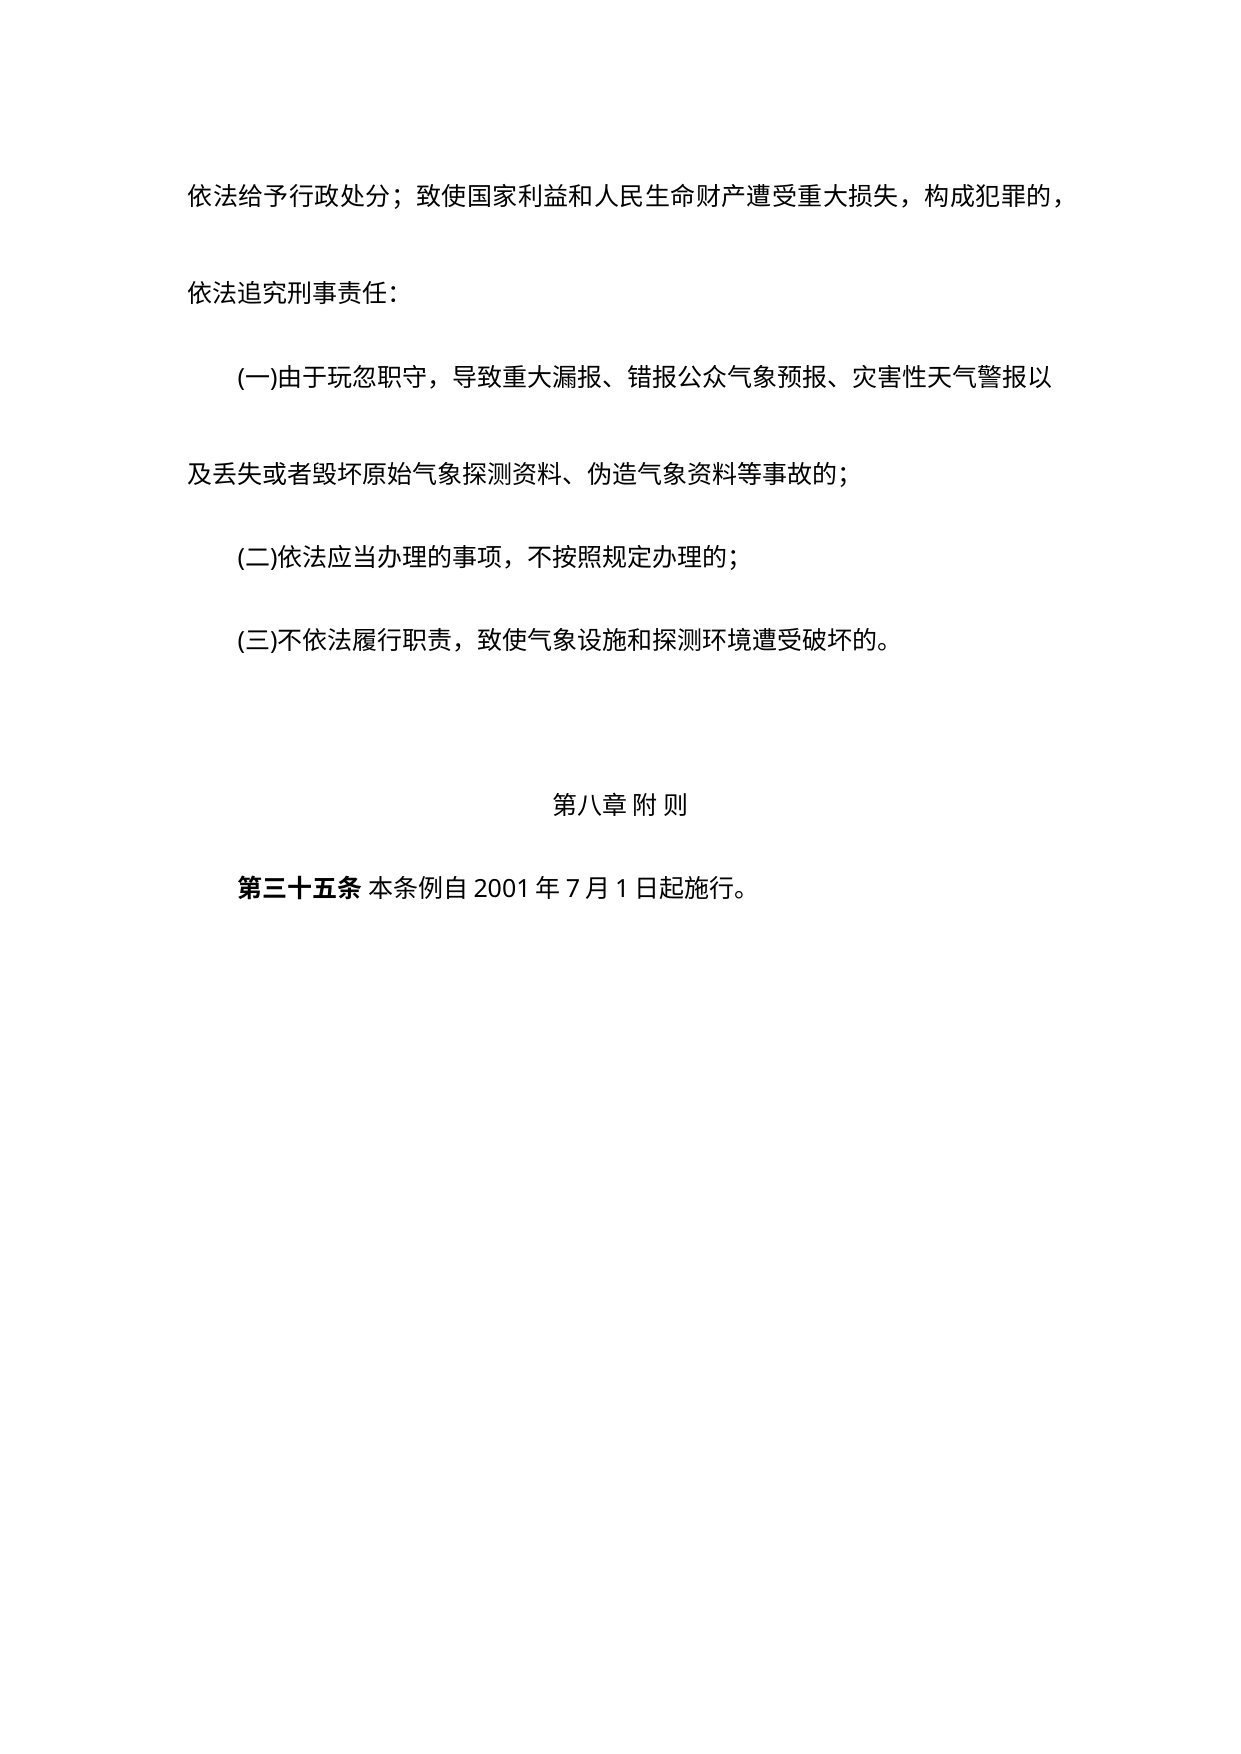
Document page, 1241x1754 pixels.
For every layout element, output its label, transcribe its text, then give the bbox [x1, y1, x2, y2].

text (二)依法应当办理的事项，不按照规定办理的； [187, 523, 1053, 588]
text (一)由于玩忽职守，导致重大漏报、错报公众气象预报、灾害性天气警报以及丢失或者毁坏原始气象探测资料、伪造气象资料等事故的； [187, 343, 1053, 505]
text 第八章 附 则 [187, 771, 1053, 836]
text (三)不依法履行职责，致使气象设施和探测环境遭受破坏的。 [187, 606, 1053, 671]
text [187, 162, 1053, 324]
text 第三十五条 本条例自2001年7月1日起施行。 [187, 854, 1053, 919]
